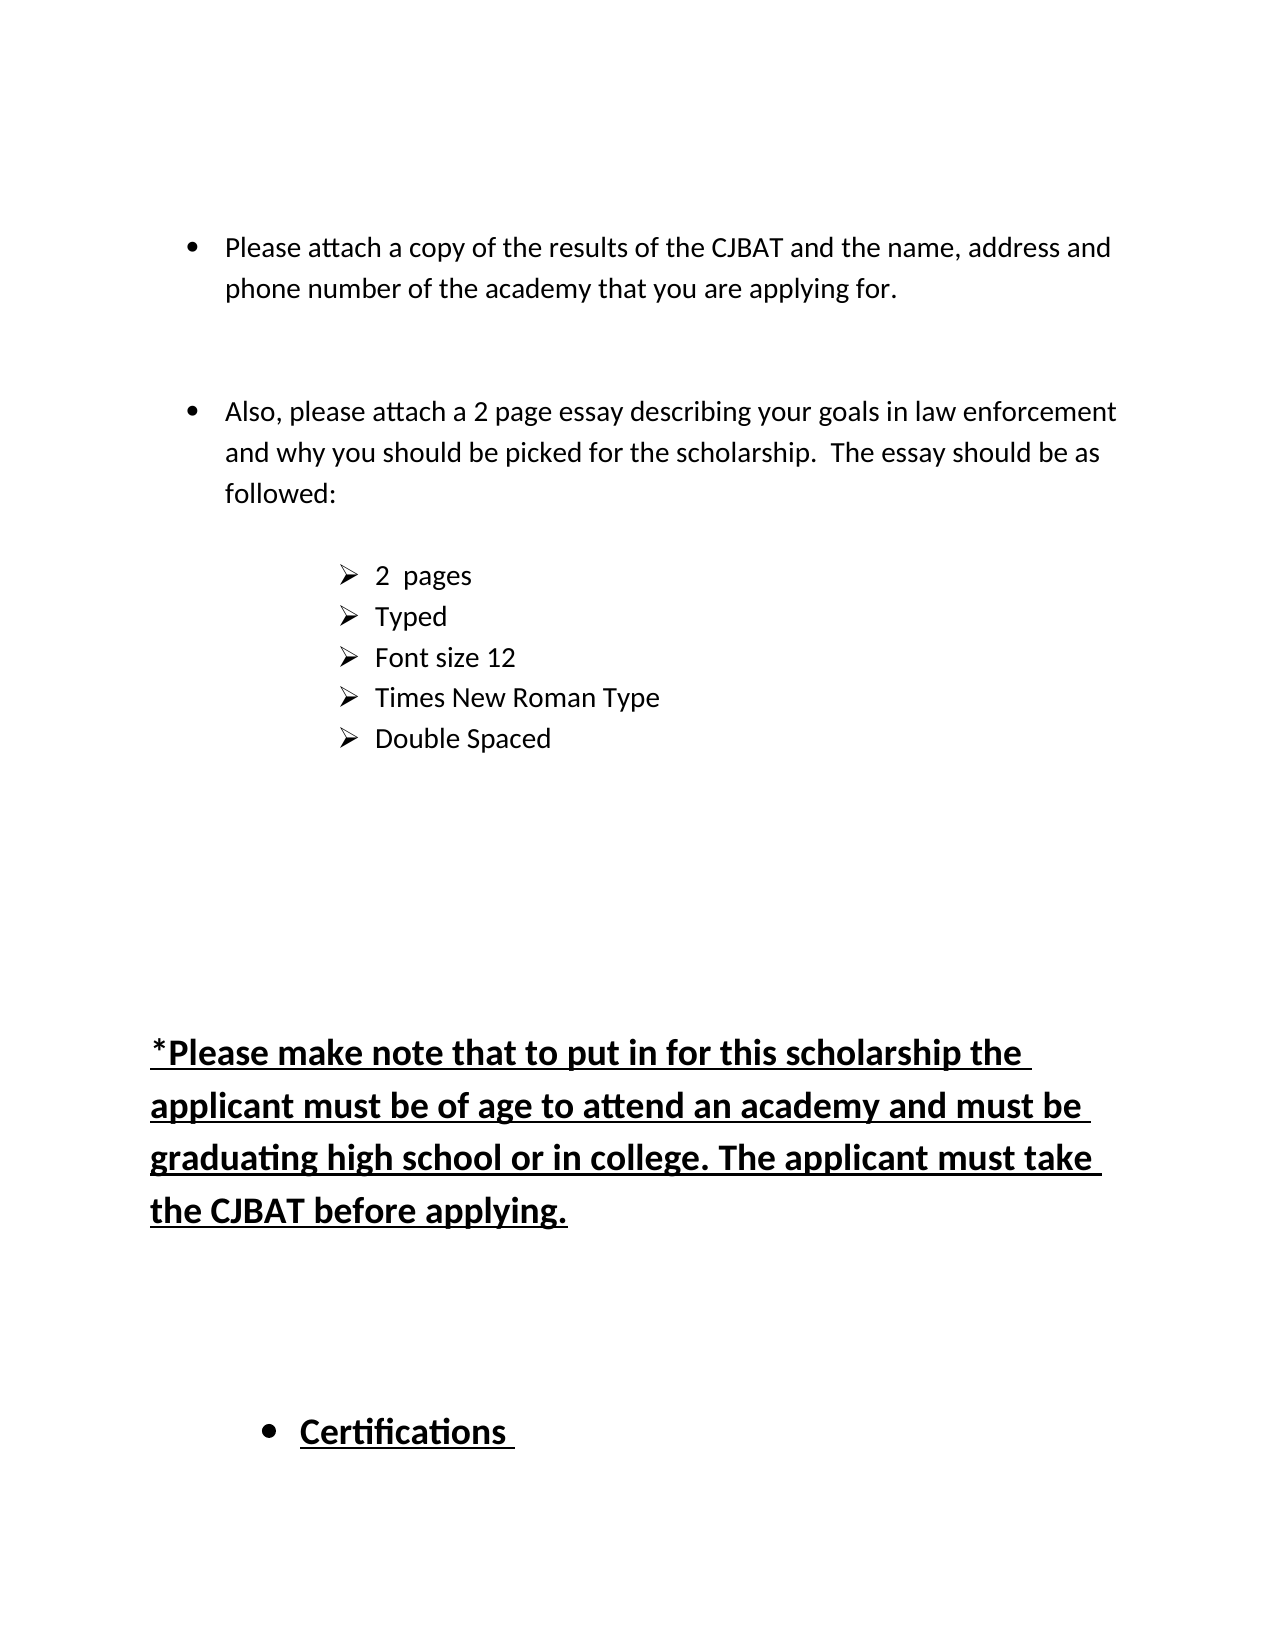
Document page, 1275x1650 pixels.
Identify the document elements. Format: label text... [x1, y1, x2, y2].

list Certifications [262, 1408, 1125, 1453]
list Also, please attach a 2 page essay describing your goals in law enforcement and why you should be picked for the scholarship. The essay should be as followed: [187, 393, 1125, 511]
list Double Spaced [337, 721, 1125, 756]
list Typed [337, 598, 1125, 633]
list Font size 12 [337, 639, 1125, 674]
list Please attach a copy of the results of the CJBAT and the name, address and phone number of the academy that you are applying for. [187, 229, 1125, 306]
list Times New Roman Type [337, 679, 1125, 715]
list 2 pages [337, 557, 1125, 592]
text *Please make note that to put in for this scholarship the applicant must be of age to attend an academy and must be graduating high school or in college. The applicant must take the CJBAT before applying. [150, 1029, 1125, 1233]
